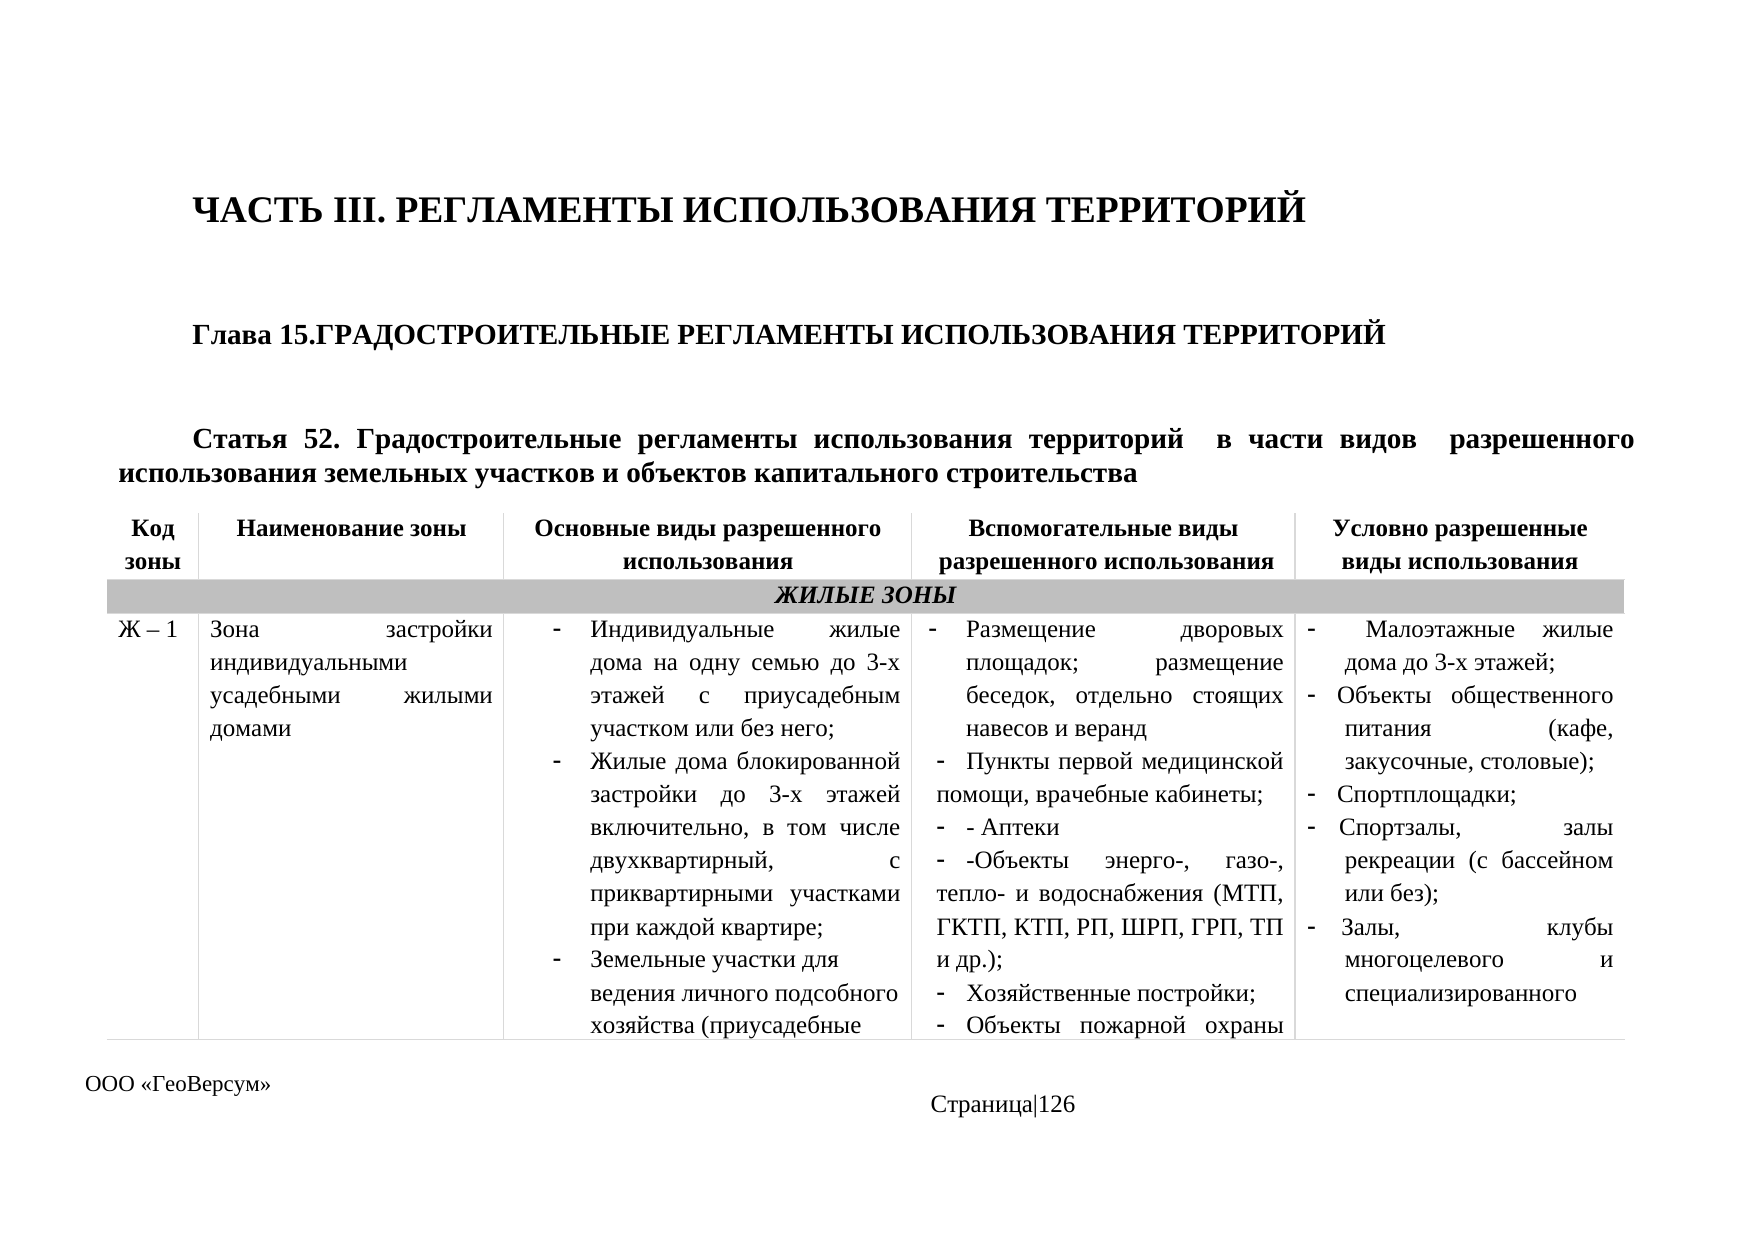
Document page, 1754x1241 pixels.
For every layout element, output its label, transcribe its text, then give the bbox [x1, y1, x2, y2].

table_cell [199, 614, 503, 1039]
text ЧАСТЬ III. РЕГЛАМЕНТЫ ИСПОЛЬЗОВАНИЯ ТЕРРИТОРИЙ [118, 188, 1636, 231]
table_header Наименование зоны [199, 513, 503, 579]
table_header Код зоны [107, 513, 198, 579]
table_header Условно разрешенные виды использования [1296, 513, 1624, 579]
table_cell ЖИЛЫЕ ЗОНЫ [107, 580, 1624, 613]
table_header Вспомогательные виды разрешенного использования [912, 513, 1294, 579]
text Статья 52. Градостроительные регламенты использования территорий в части видов разрешенного использования земельных участков и объектов капитального строительства [118, 421, 1636, 488]
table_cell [912, 614, 1294, 1039]
table_header Основные виды разрешенного использования [504, 513, 911, 579]
text Глава 15.ГРАДОСТРОИТЕЛЬНЫЕ РЕГЛАМЕНТЫ ИСПОЛЬЗОВАНИЯ ТЕРРИТОРИЙ [118, 317, 1636, 351]
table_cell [504, 614, 911, 1039]
table_cell Ж – 1 [107, 614, 198, 1039]
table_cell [1296, 614, 1624, 1039]
